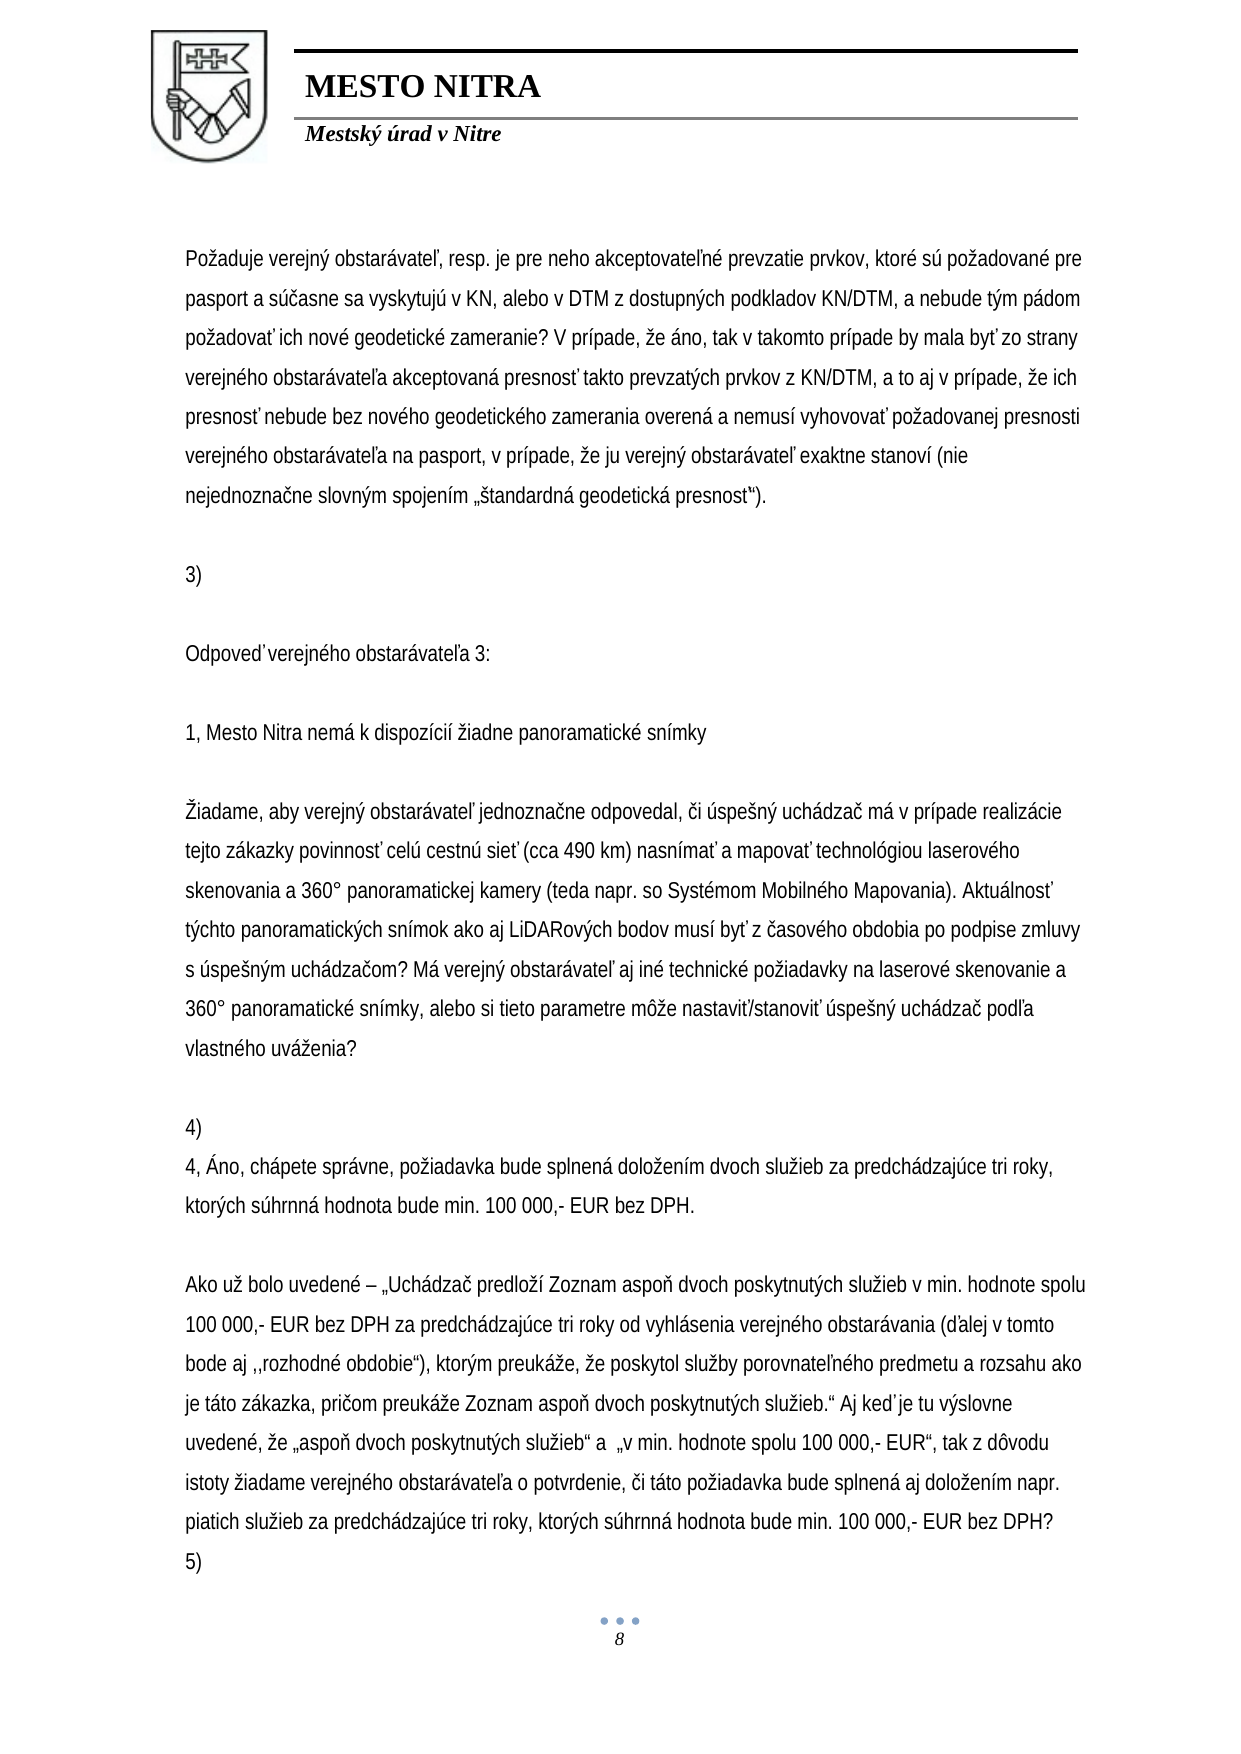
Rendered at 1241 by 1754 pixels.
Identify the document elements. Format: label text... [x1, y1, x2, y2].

text 3) [185, 561, 1093, 587]
text Ako už bolo uvedené – „Uchádzač predloží Zoznam aspoň dvoch poskytnutých služieb v min. hodnote spolu 100 000,- EUR bez DPH za predchádzajúce tri roky od vyhlásenia verejného obstarávania (ďalej v tomto bode aj ,,rozhodné obdobie“), ktorým preukáže, že poskytol služby porovnateľného predmetu a rozsahu ako je táto zákazka, pričom preukáže Zoznam aspoň dvoch poskytnutých služieb.“ Aj keď je tu výslovne uvedené, že „aspoň dvoch poskytnutých služieb“ a „v min. hodnote spolu 100 000,- EUR“, tak z dôvodu istoty žiadame verejného obstarávateľa o potvrdenie, či táto požiadavka bude splnená aj doložením napr. piatich služieb za predchádzajúce tri roky, ktorých súhrnná hodnota bude min. 100 000,- EUR bez DPH? [185, 1271, 1093, 1535]
text 4) [185, 1113, 1093, 1140]
picture [150, 30, 271, 170]
text 4, Áno, chápete správne, požiadavka bude splnená doložením dvoch služieb za predchádzajúce tri roky, ktorých súhrnná hodnota bude min. 100 000,- EUR bez DPH. [185, 1153, 1093, 1219]
text 5) [185, 1548, 1093, 1574]
text Požaduje verejný obstarávateľ, resp. je pre neho akceptovateľné prevzatie prvkov, ktoré sú požadované pre pasport a súčasne sa vyskytujú v KN, alebo v DTM z dostupných podkladov KN/DTM, a nebude tým pádom požadovať ich nové geodetické zameranie? V prípade, že áno, tak v takomto prípade by mala byť zo strany verejného obstarávateľa akceptovaná presnosť takto prevzatých prvkov z KN/DTM, a to aj v prípade, že ich presnosť nebude bez nového geodetického zamerania overená a nemusí vyhovovať požadovanej presnosti verejného obstarávateľa na pasport, v prípade, že ju verejný obstarávateľ exaktne stanoví (nie nejednoznačne slovným spojením „štandardná geodetická presnosť“). [185, 245, 1093, 508]
text Žiadame, aby verejný obstarávateľ jednoznačne odpovedal, či úspešný uchádzač má v prípade realizácie tejto zákazky povinnosť celú cestnú sieť (cca 490 km) nasnímať a mapovať technológiou laserového skenovania a 360° panoramatickej kamery (teda napr. so Systémom Mobilného Mapovania). Aktuálnosť týchto panoramatických snímok ako aj LiDARových bodov musí byť z časového obdobia po podpise zmluvy s úspešným uchádzačom? Má verejný obstarávateľ aj iné technické požiadavky na laserové skenovanie a 360° panoramatické snímky, alebo si tieto parametre môže nastaviť/stanoviť úspešný uchádzač podľa vlastného uváženia? [185, 798, 1093, 1061]
text 1, Mesto Nitra nemá k dispozícií žiadne panoramatické snímky [185, 719, 1093, 745]
text Odpoveď verejného obstarávateľa 3: [185, 640, 1093, 666]
